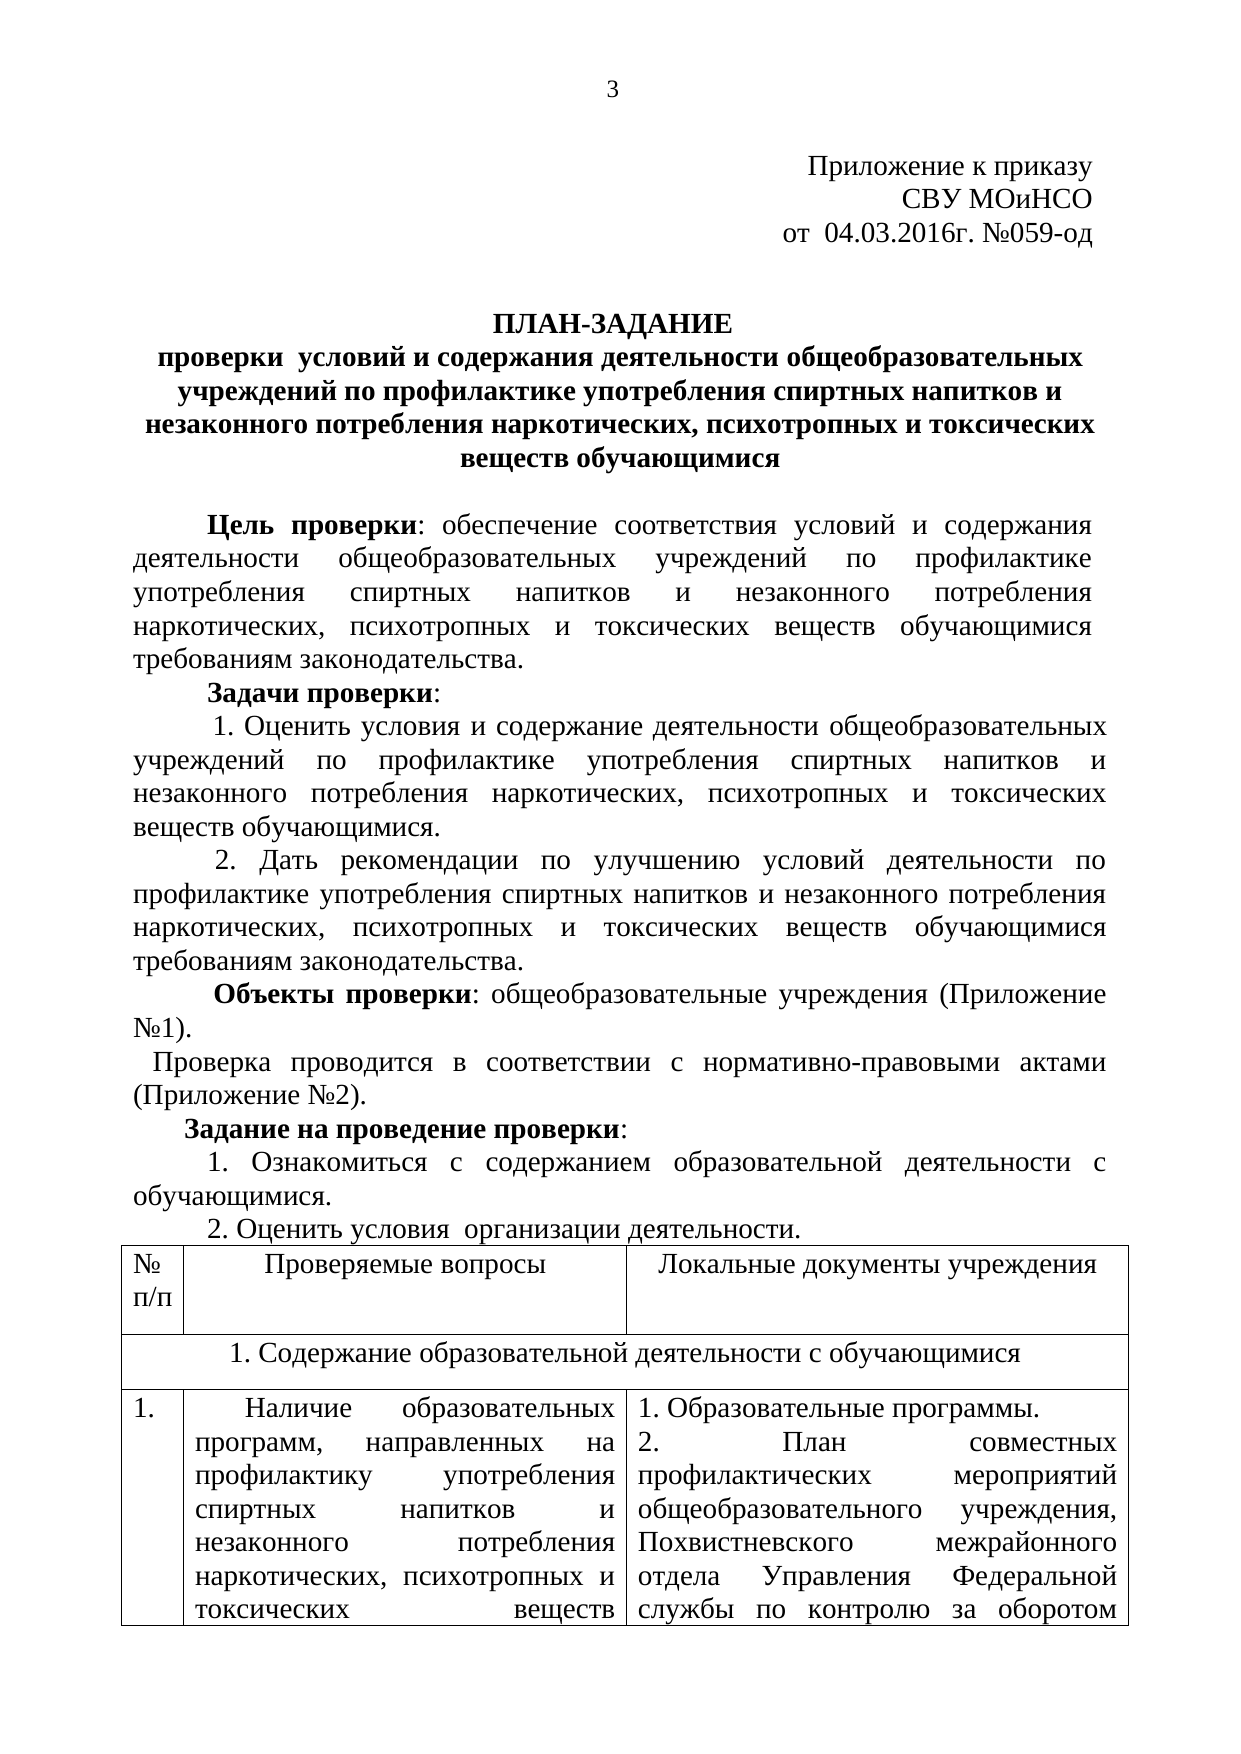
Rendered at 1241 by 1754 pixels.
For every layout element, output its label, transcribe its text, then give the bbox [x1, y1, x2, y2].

text 1. Оценить условия и содержание деятельности общеобразовательных учреждений по профилактике употребления спиртных напитков и незаконного потребления наркотических, психотропных и токсических веществ обучающимися. [133, 708, 1107, 842]
text от 04.03.2016г. №059-од [133, 215, 1092, 248]
table_header Локальные документы учреждения [627, 1246, 1128, 1334]
text Приложение к приказу [133, 148, 1092, 181]
table_cell 1. [122, 1390, 183, 1625]
text 2. Дать рекомендации по улучшению условий деятельности по профилактике употребления спиртных напитков и незаконного потребления наркотических, психотропных и токсических веществ обучающимися требованиям законодательства. [133, 842, 1107, 977]
text Задачи проверки: [133, 675, 1107, 708]
text 1. Ознакомиться с содержанием образовательной деятельности с обучающимися. [133, 1144, 1107, 1211]
table_header № п/п [122, 1246, 183, 1334]
table_header Проверяемые вопросы [184, 1246, 626, 1334]
text Задание на проведение проверки: [133, 1111, 1107, 1144]
text СВУ МОиНСО [133, 181, 1092, 215]
text Проверка проводится в соответствии с нормативно-правовыми актами (Приложение №2). [133, 1044, 1107, 1111]
text Цель проверки: обеспечение соответствия условий и содержания деятельности общеобразовательных учреждений по профилактике употребления спиртных напитков и незаконного потребления наркотических, психотропных и токсических веществ обучающимися требованиям законодательства. [133, 507, 1092, 675]
text проверки условий и содержания деятельности общеобразовательных учреждений по профилактике употребления спиртных напитков и незаконного потребления наркотических, психотропных и токсических веществ обучающимися [133, 339, 1107, 473]
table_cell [627, 1390, 1128, 1625]
table_cell 1. Содержание образовательной деятельности с обучающимися [122, 1335, 1128, 1389]
text 2. Оценить условия организации деятельности. [133, 1211, 1107, 1245]
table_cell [184, 1390, 626, 1625]
text Объекты проверки: общеобразовательные учреждения (Приложение №1). [133, 977, 1107, 1044]
text ПЛАН-ЗАДАНИЕ [133, 306, 1092, 339]
